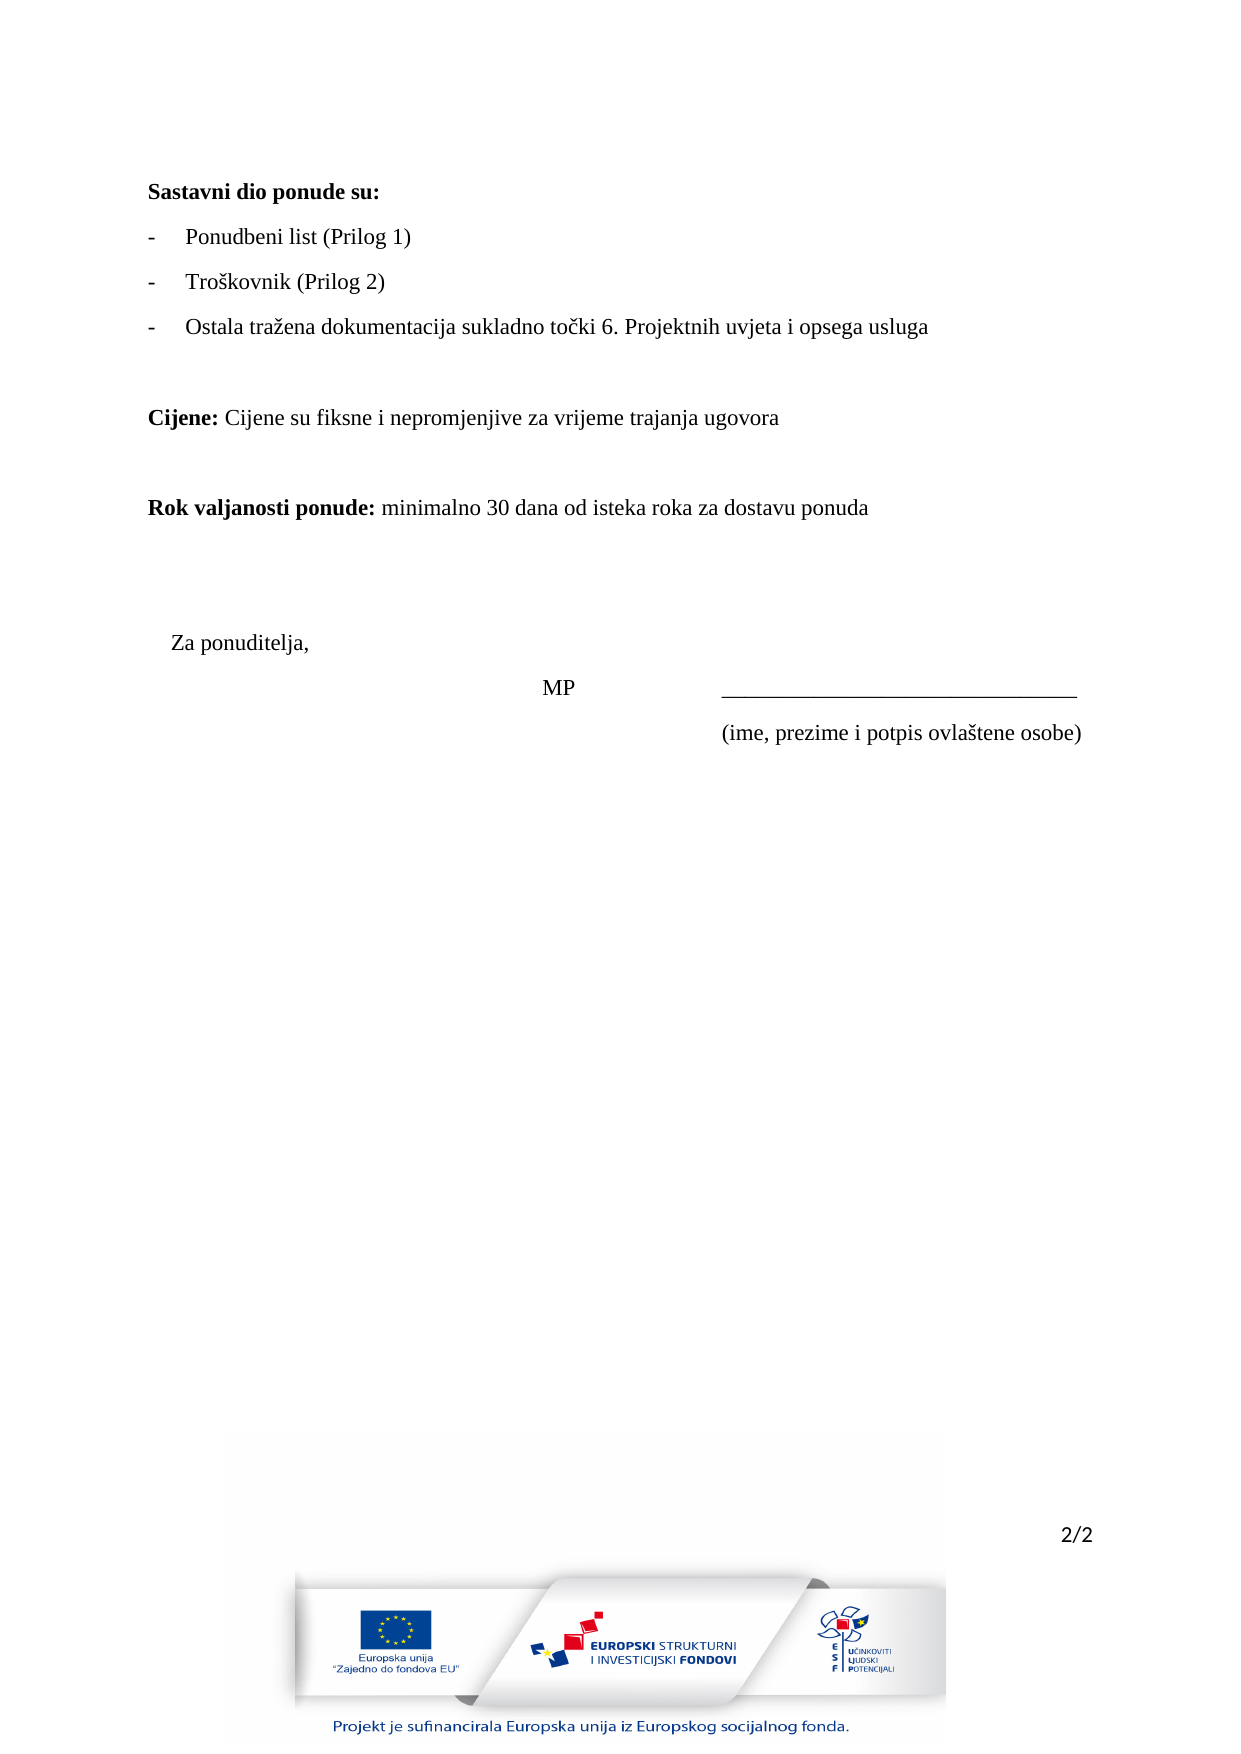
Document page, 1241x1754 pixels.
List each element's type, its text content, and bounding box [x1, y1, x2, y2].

picture [226, 1431, 947, 1743]
text Rok valjanosti ponude: minimalno 30 dana od isteka roka za dostavu ponuda [148, 494, 1093, 520]
list Troškovnik (Prilog 2) [148, 268, 1093, 294]
text (ime, prezime i potpis ovlaštene osobe) [148, 719, 1093, 746]
text MP _______________________________ [148, 674, 1093, 701]
text Za ponuditelja, [148, 629, 1093, 655]
text Cijene: Cijene su fiksne i nepromjenjive za vrijeme trajanja ugovora [148, 403, 1093, 430]
list Ostala tražena dokumentacija sukladno točki 6. Projektnih uvjeta i opsega usluga [148, 313, 1093, 340]
list Ponudbeni list (Prilog 1) [148, 223, 1093, 249]
text Sastavni dio ponude su: [148, 178, 1093, 204]
